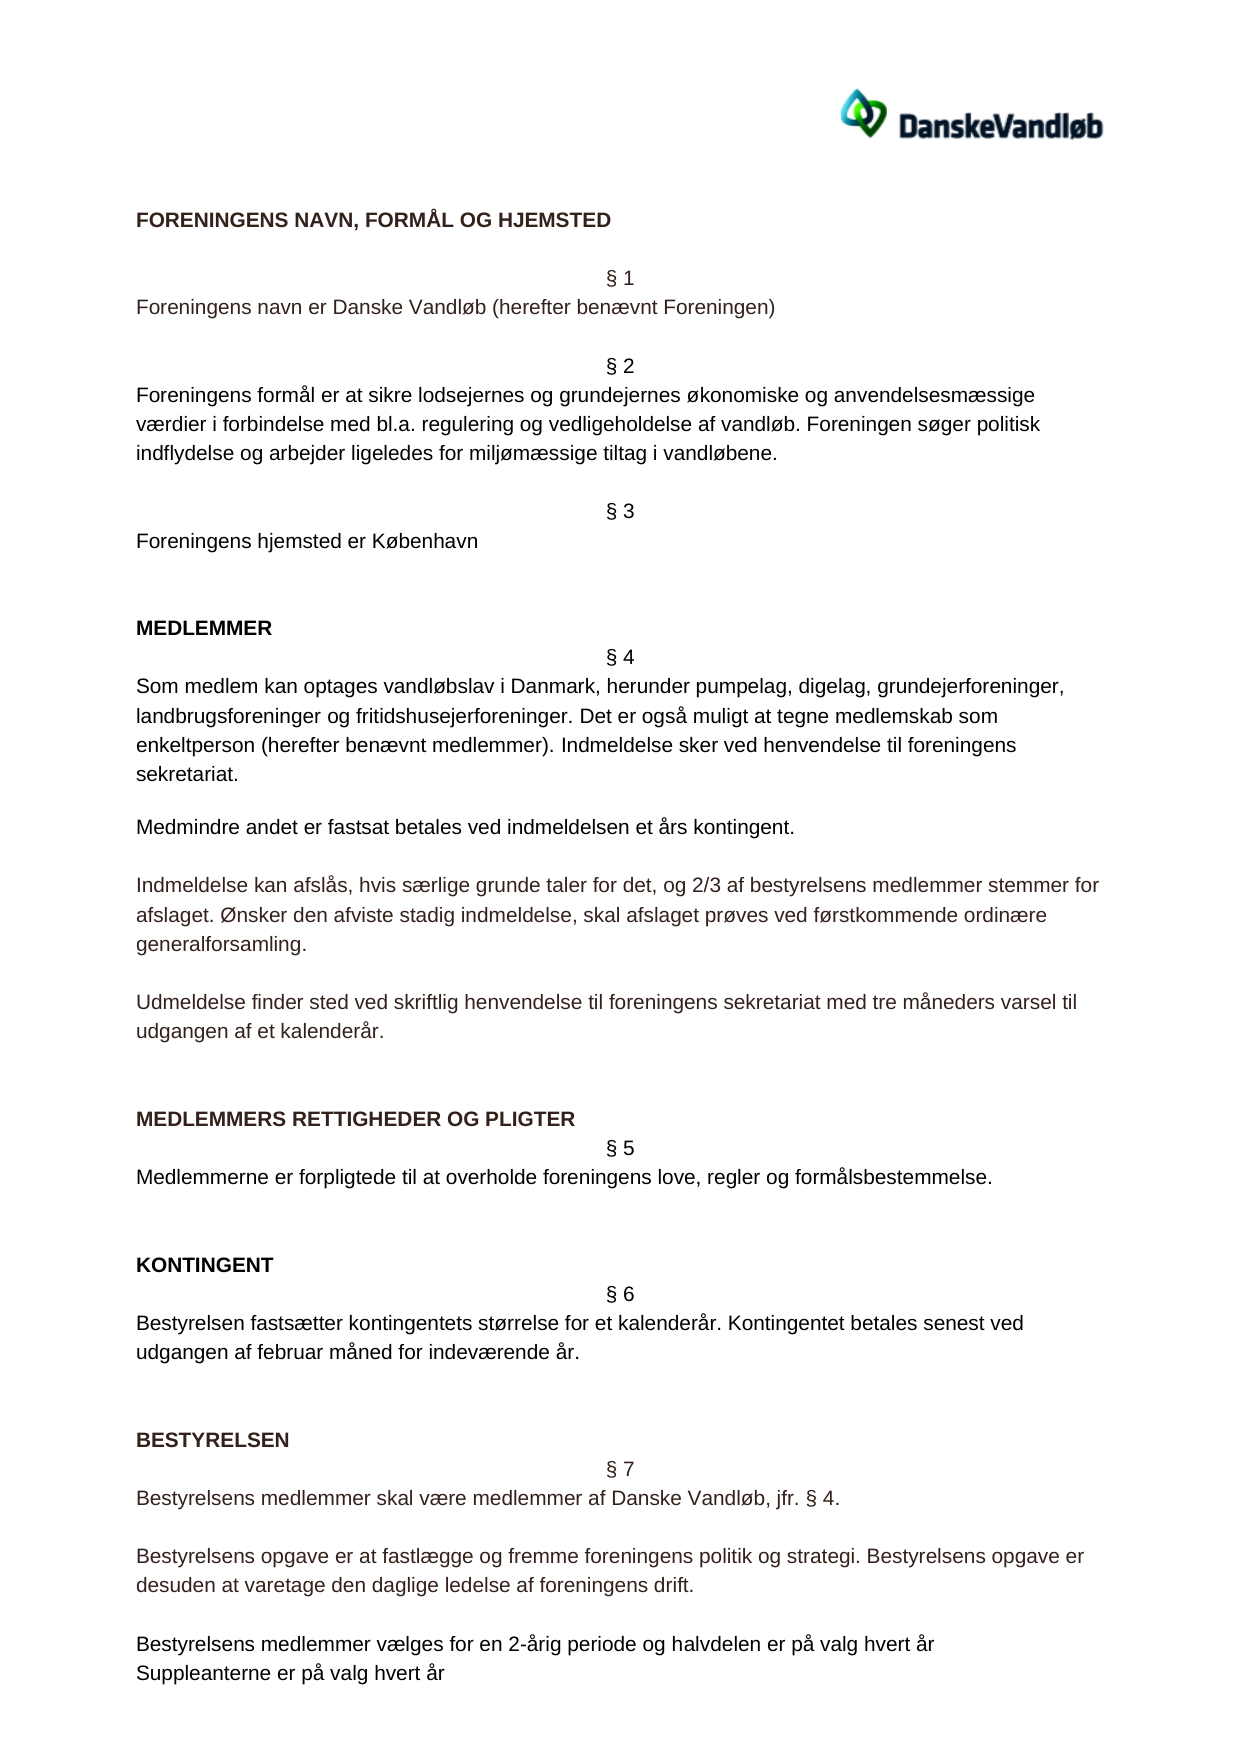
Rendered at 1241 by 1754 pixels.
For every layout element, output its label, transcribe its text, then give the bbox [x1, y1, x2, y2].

text § 3 [136, 494, 1104, 523]
text § 2 [136, 348, 1104, 377]
text Foreningens hjemsted er København [136, 523, 1104, 552]
text § 4 [136, 640, 1104, 669]
text Bestyrelsen fastsætter kontingentets størrelse for et kalenderår. Kontingentet betales senest ved udgangen af februar måned for indeværende år. [136, 1306, 1104, 1364]
text Som medlem kan optages vandløbslav i Danmark, herunder pumpelag, digelag, grundejerforeninger, landbrugsforeninger og fritidshusejerforeninger. Det er også muligt at tegne medlemskab som enkeltperson (herefter benævnt medlemmer). Indmeldelse sker ved henvendelse til foreningens sekretariat. [136, 669, 1104, 786]
text Foreningens formål er at sikre lodsejernes og grundejernes økonomiske og anvendelsesmæssige værdier i forbindelse med bl.a. regulering og vedligeholdelse af vandløb. Foreningen søger politisk indflydelse og arbejder ligeledes for miljømæssige tiltag i vandløbene. [136, 377, 1104, 465]
text Indmeldelse kan afslås, hvis særlige grunde taler for det, og 2/3 af bestyrelsens medlemmer stemmer for afslaget. Ønsker den afviste stadig indmeldelse, skal afslaget prøves ved førstkommende ordinære generalforsamling. [136, 868, 1104, 956]
text Udmeldelse finder sted ved skriftlig henvendelse til foreningens sekretariat med tre måneders varsel til udgangen af et kalenderår. [136, 985, 1104, 1043]
text Medlemmerne er forpligtede til at overholde foreningens love, regler og formålsbestemmelse. [136, 1160, 1104, 1189]
picture [835, 73, 1111, 145]
text Medlemmers rettigheder og pligter [136, 1101, 1104, 1131]
text § 5 [136, 1131, 1104, 1160]
text § 1 [136, 261, 1104, 290]
text § 6 [136, 1276, 1104, 1306]
text Kontingent [136, 1247, 1104, 1276]
text Medmindre andet er fastsat betales ved indmeldelsen et års kontingent. [136, 810, 1104, 839]
text Bestyrelsens opgave er at fastlægge og fremme foreningens politik og strategi. Bestyrelsens opgave er desuden at varetage den daglige ledelse af foreningens drift. [136, 1539, 1104, 1597]
text Bestyrelsens medlemmer skal være medlemmer af Danske Vandløb, jfr. § 4. [136, 1481, 1104, 1510]
text § 7 [136, 1451, 1104, 1481]
text Bestyrelsen [136, 1422, 1104, 1451]
text Medlemmer [136, 611, 1104, 640]
text Suppleanterne er på valg hvert år [136, 1656, 1104, 1685]
text Bestyrelsens medlemmer vælges for en 2-årig periode og halvdelen er på valg hvert år [136, 1626, 1104, 1656]
text Foreningens navn er Danske Vandløb (herefter benævnt Foreningen) [136, 290, 1104, 319]
text Foreningens navn, formål og hjemsted [136, 202, 1104, 232]
